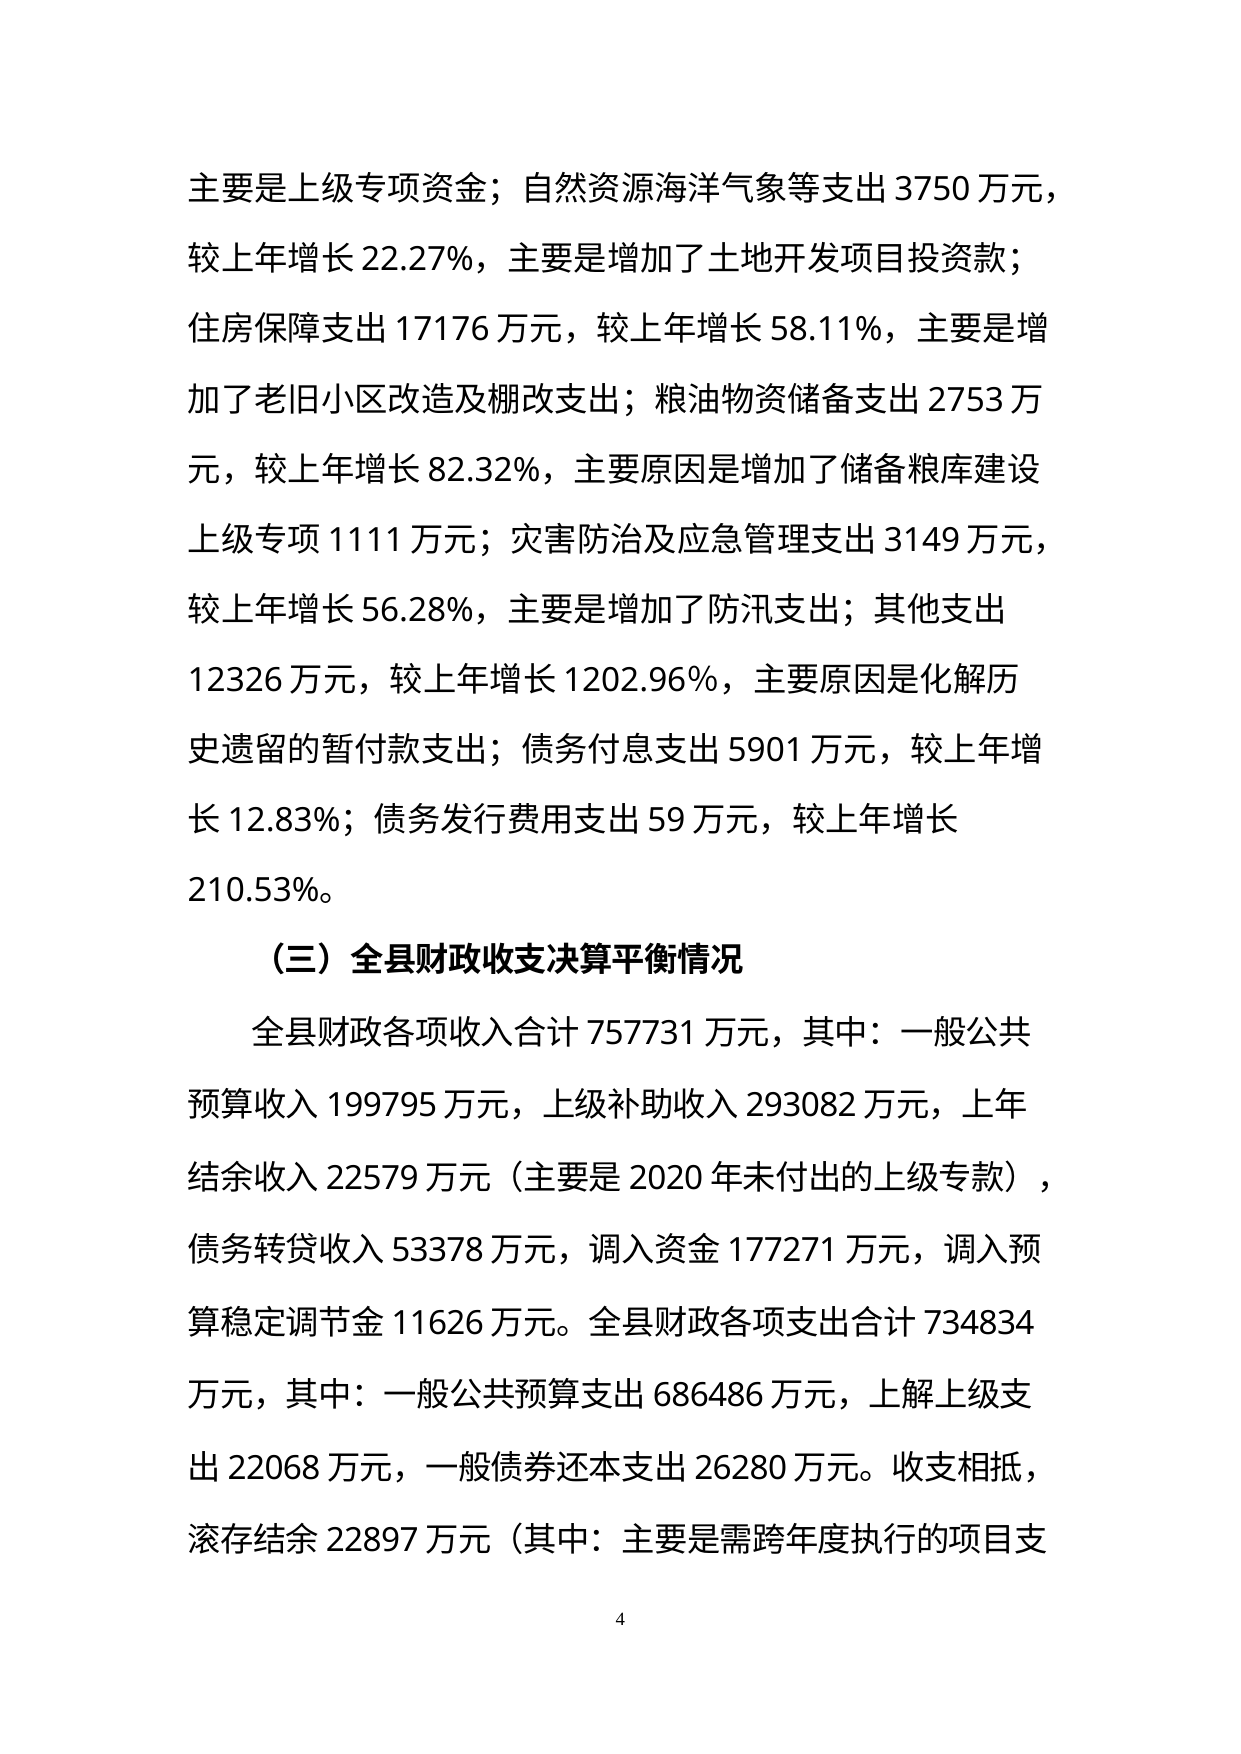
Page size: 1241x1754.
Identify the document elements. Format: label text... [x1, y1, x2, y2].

text （三）全县财政收支决算平衡情况 [187, 933, 1053, 981]
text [187, 1006, 1053, 1561]
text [187, 162, 1053, 911]
